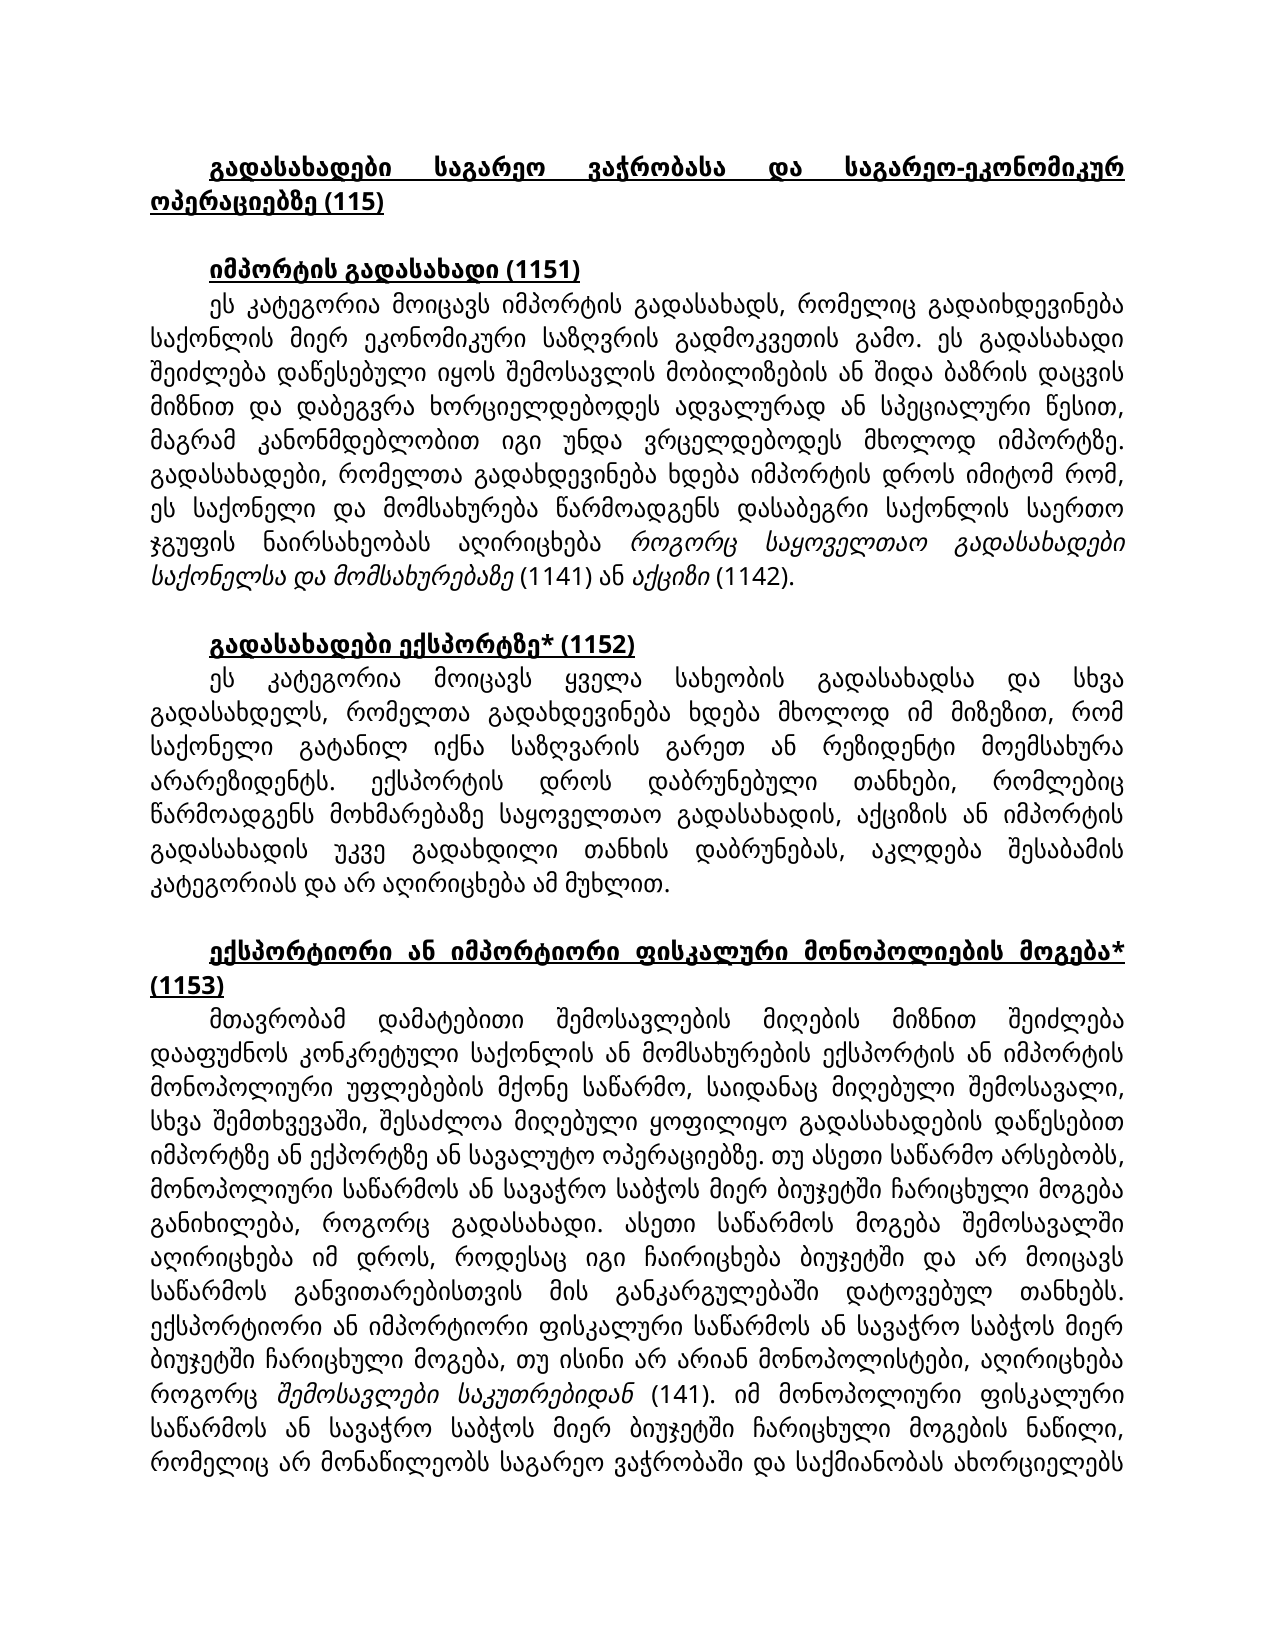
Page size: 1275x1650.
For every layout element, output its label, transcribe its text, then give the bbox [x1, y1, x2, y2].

text ექსპორტიორი ან იმპორტიორი ფისკალური მონოპოლიების მოგება* (1153) [150, 933, 1125, 1002]
text იმპორტის გადასახადი (1151) [150, 252, 1125, 286]
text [150, 1002, 1125, 1478]
text ეს კატეგორია მოიცავს იმპორტის გადასახადს, რომელიც გადაიხდევინება საქონლის მიერ ეკონომიკური საზღვრის გადმოკვეთის გამო. ეს გადასახადი შეიძლება დაწესებული იყოს შემოსავლის მობილიზების ან შიდა ბაზრის დაცვის მიზნით და დაბეგვრა ხორციელდებოდეს ადვალურად ან სპეციალური წესით, მაგრამ კანონმდებლობით იგი უნდა ვრცელდებოდეს მხოლოდ იმპორტზე. გადასახადები, რომელთა გადახდევინება ხდება იმპორტის დროს იმიტომ რომ, ეს საქონელი და მომსახურება წარმოადგენს დასაბეგრი საქონლის საერთო ჯგუფის ნაირსახეობას აღირიცხება როგორც საყოველთაო გადასახადები საქონელსა და მომსახურებაზე (1141) ან აქციზი (1142). [150, 286, 1125, 593]
text გადასახადები ექსპორტზე* (1152) [150, 627, 1125, 661]
text გადასახადები საგარეო ვაჭრობასა და საგარეო-ეკონომიკურ ოპერაციებზე (115) [150, 150, 1125, 218]
text ეს კატეგორია მოიცავს ყველა სახეობის გადასახადსა და სხვა გადასახდელს, რომელთა გადახდევინება ხდება მხოლოდ იმ მიზეზით, რომ საქონელი გატანილ იქნა საზღვარის გარეთ ან რეზიდენტი მოემსახურა არარეზიდენტს. ექსპორტის დროს დაბრუნებული თანხები, რომლებიც წარმოადგენს მოხმარებაზე საყოველთაო გადასახადის, აქციზის ან იმპორტის გადასახადის უკვე გადახდილი თანხის დაბრუნებას, აკლდება შესაბამის კატეგორიას და არ აღირიცხება ამ მუხლით. [150, 661, 1125, 899]
